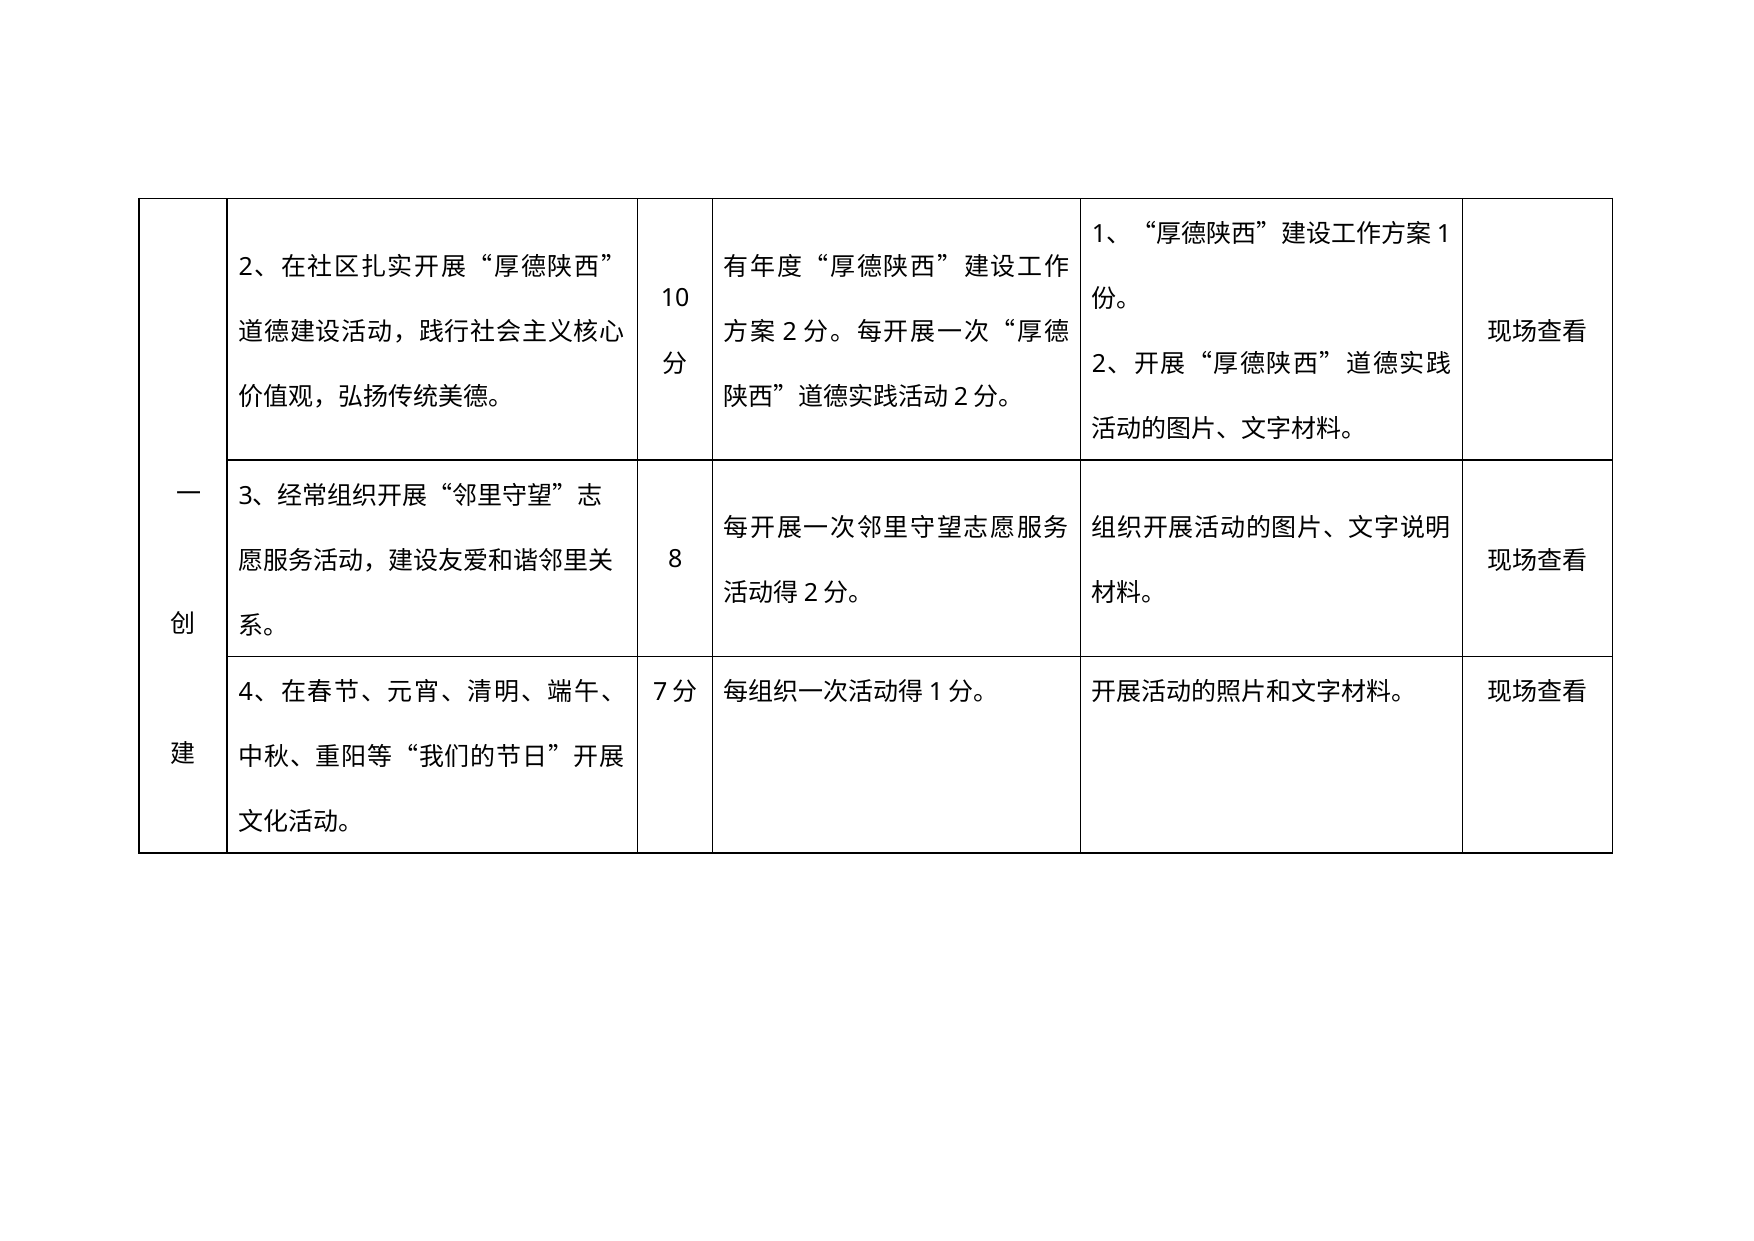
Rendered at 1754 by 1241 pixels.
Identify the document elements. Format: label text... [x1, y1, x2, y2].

table_cell 开展活动的照片和文字材料。 [1081, 657, 1462, 852]
table_cell 每组织一次活动得1分。 [713, 657, 1080, 852]
table_cell 7分 [638, 657, 712, 852]
table_cell 1、“厚德陕西”建设工作方案1份。 2、开展“厚德陕西”道德实践活动的图片、文字材料。 [1081, 199, 1462, 459]
table_cell 组织开展活动的图片、文字说明材料。 [1081, 461, 1462, 656]
table_cell 现场查看 [1463, 199, 1612, 459]
table_cell 3、经常组织开展“邻里守望”志愿服务活动，建设友爱和谐邻里关系。 [228, 461, 637, 656]
table_cell 现场查看 [1463, 461, 1612, 656]
table_cell 4、在春节、元宵、清明、端午、中秋、重阳等“我们的节日”开展文化活动。 [228, 657, 637, 852]
table_cell 每开展一次邻里守望志愿服务活动得2分。 [713, 461, 1080, 656]
table_cell 现场查看 [1463, 657, 1612, 852]
table_cell 一 创 建 要 求 一 创 建 要 求 [140, 199, 226, 852]
table_cell 8 [638, 461, 712, 656]
table_cell 2、在社区扎实开展“厚德陕西”道德建设活动，践行社会主义核心价值观，弘扬传统美德。 [228, 199, 637, 459]
table_cell 有年度“厚德陕西”建设工作方案2分。每开展一次“厚德陕西”道德实践活动2分。 [713, 199, 1080, 459]
table_cell 10分 [638, 199, 712, 459]
